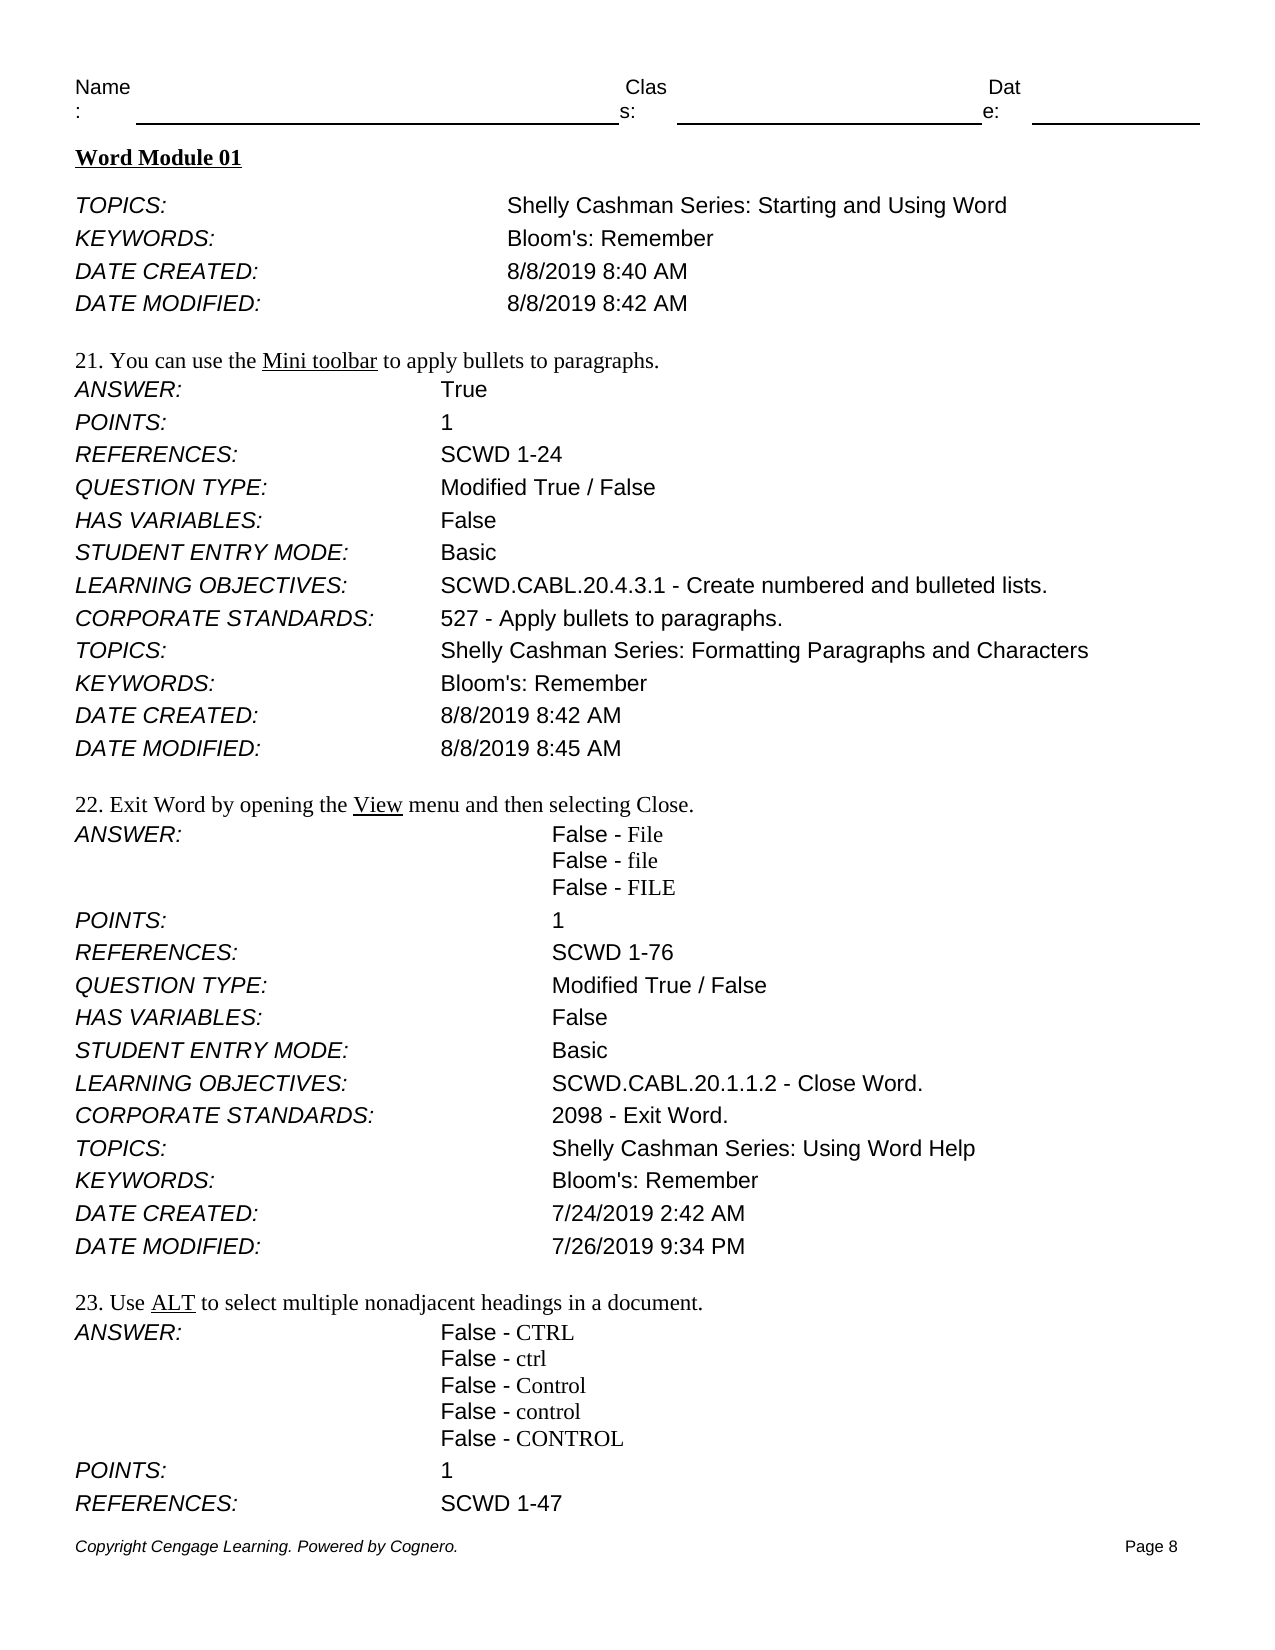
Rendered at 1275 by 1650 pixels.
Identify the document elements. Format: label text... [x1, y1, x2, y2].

table_header 22. Exit Word by opening the View menu and then selecting Close. [75, 791, 1200, 1262]
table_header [75, 189, 1200, 320]
table_header 21. You can use the Mini toolbar to apply bullets to paragraphs. [75, 347, 1200, 764]
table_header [75, 1289, 1200, 1519]
